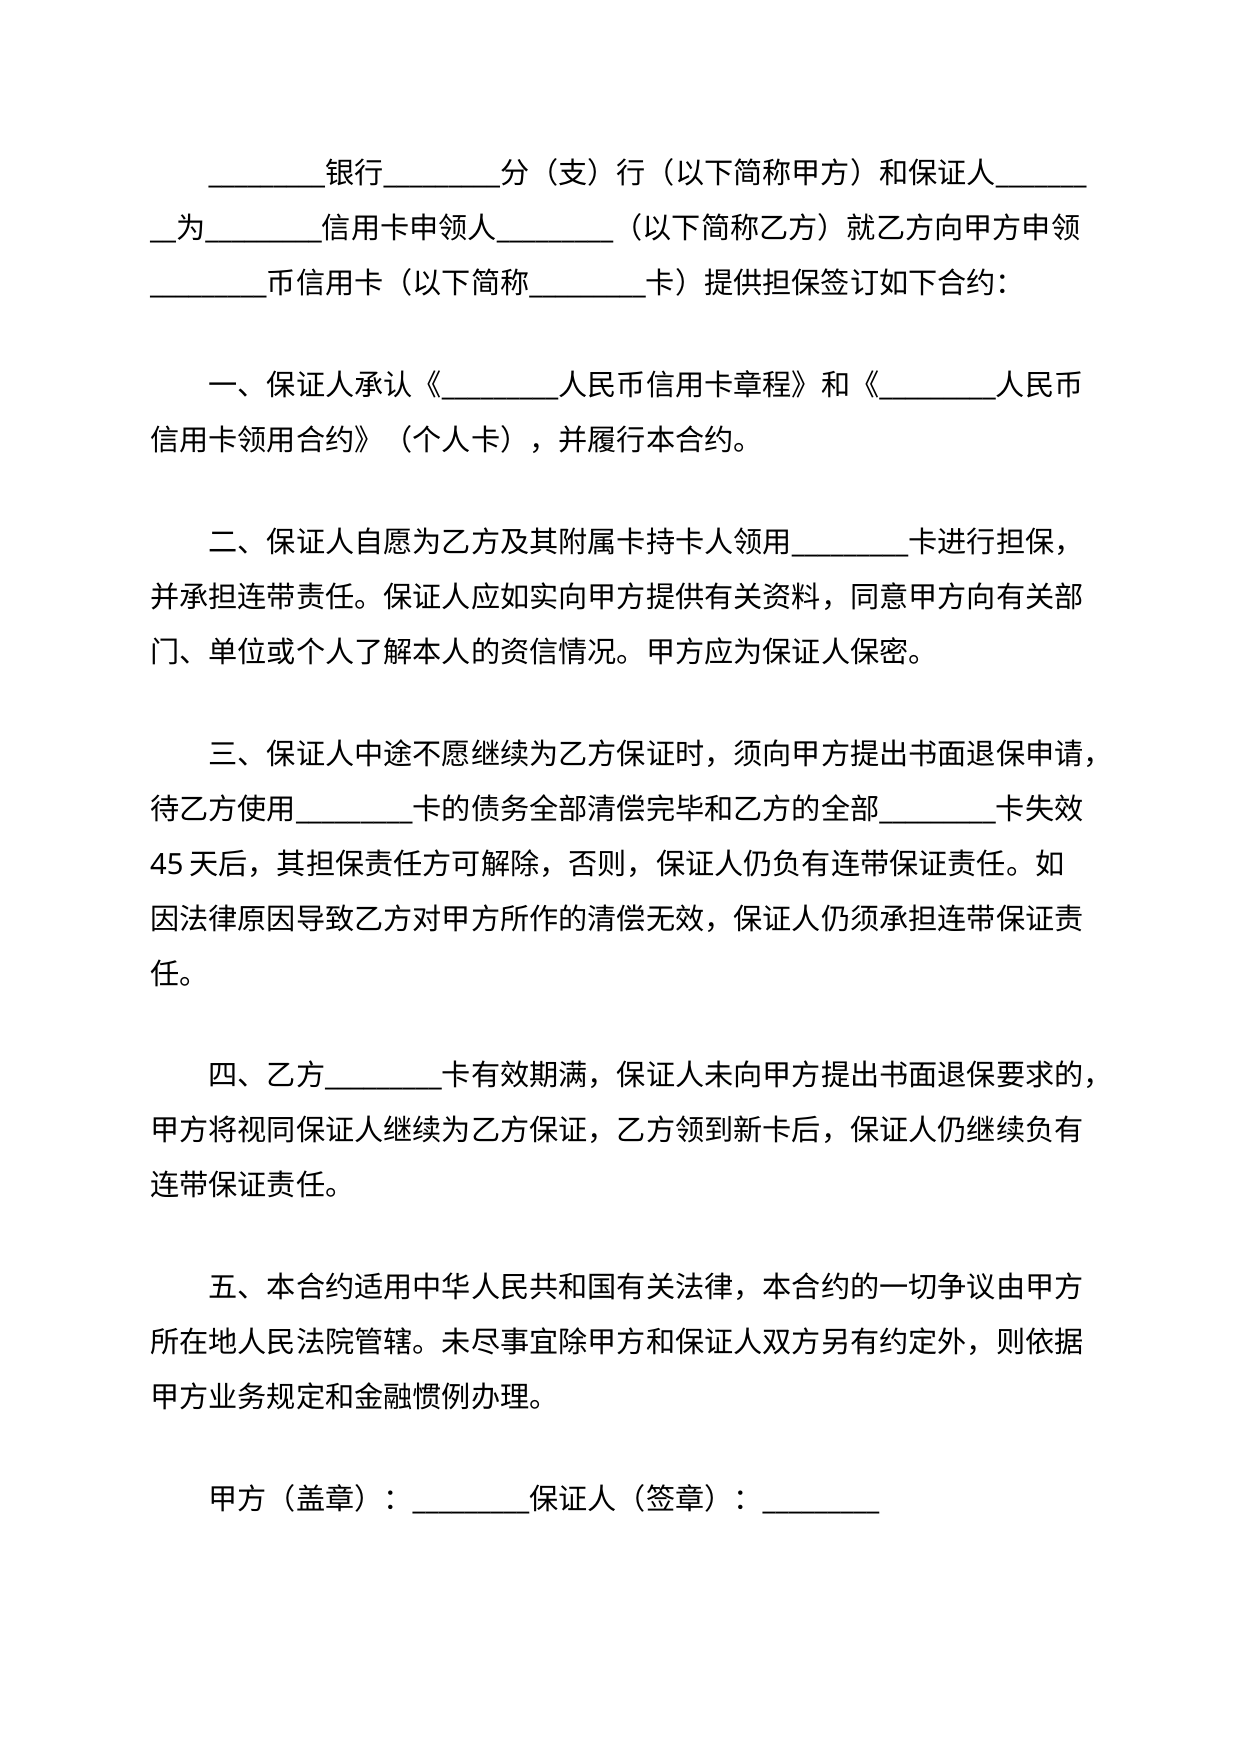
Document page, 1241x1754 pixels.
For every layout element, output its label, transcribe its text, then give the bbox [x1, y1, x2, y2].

text 一、保证人承认《_________人民币信用卡章程》和《_________人民币信用卡领用合约》（个人卡），并履行本合约。 [150, 362, 1090, 459]
text 四、乙方_________卡有效期满，保证人未向甲方提出书面退保要求的，甲方将视同保证人继续为乙方保证，乙方领到新卡后，保证人仍继续负有连带保证责任。 [150, 1052, 1090, 1204]
text 甲方（盖章）：_________保证人（签章）：_________ [150, 1475, 1090, 1518]
text 三、保证人中途不愿继续为乙方保证时，须向甲方提出书面退保申请，待乙方使用_________卡的债务全部清偿完毕和乙方的全部_________卡失效45天后，其担保责任方可解除，否则，保证人仍负有连带保证责任。如因法律原因导致乙方对甲方所作的清偿无效，保证人仍须承担连带保证责任。 [150, 730, 1090, 992]
text 二、保证人自愿为乙方及其附属卡持卡人领用_________卡进行担保，并承担连带责任。保证人应如实向甲方提供有关资料，同意甲方向有关部门、单位或个人了解本人的资信情况。甲方应为保证人保密。 [150, 519, 1090, 671]
text _________银行_________分（支）行（以下简称甲方）和保证人_________为_________信用卡申领人_________（以下简称乙方）就乙方向甲方申领_________币信用卡（以下简称_________卡）提供担保签订如下合约： [150, 150, 1090, 302]
text 五、本合约适用中华人民共和国有关法律，本合约的一切争议由甲方所在地人民法院管辖。未尽事宜除甲方和保证人双方另有约定外，则依据甲方业务规定和金融惯例办理。 [150, 1264, 1090, 1416]
